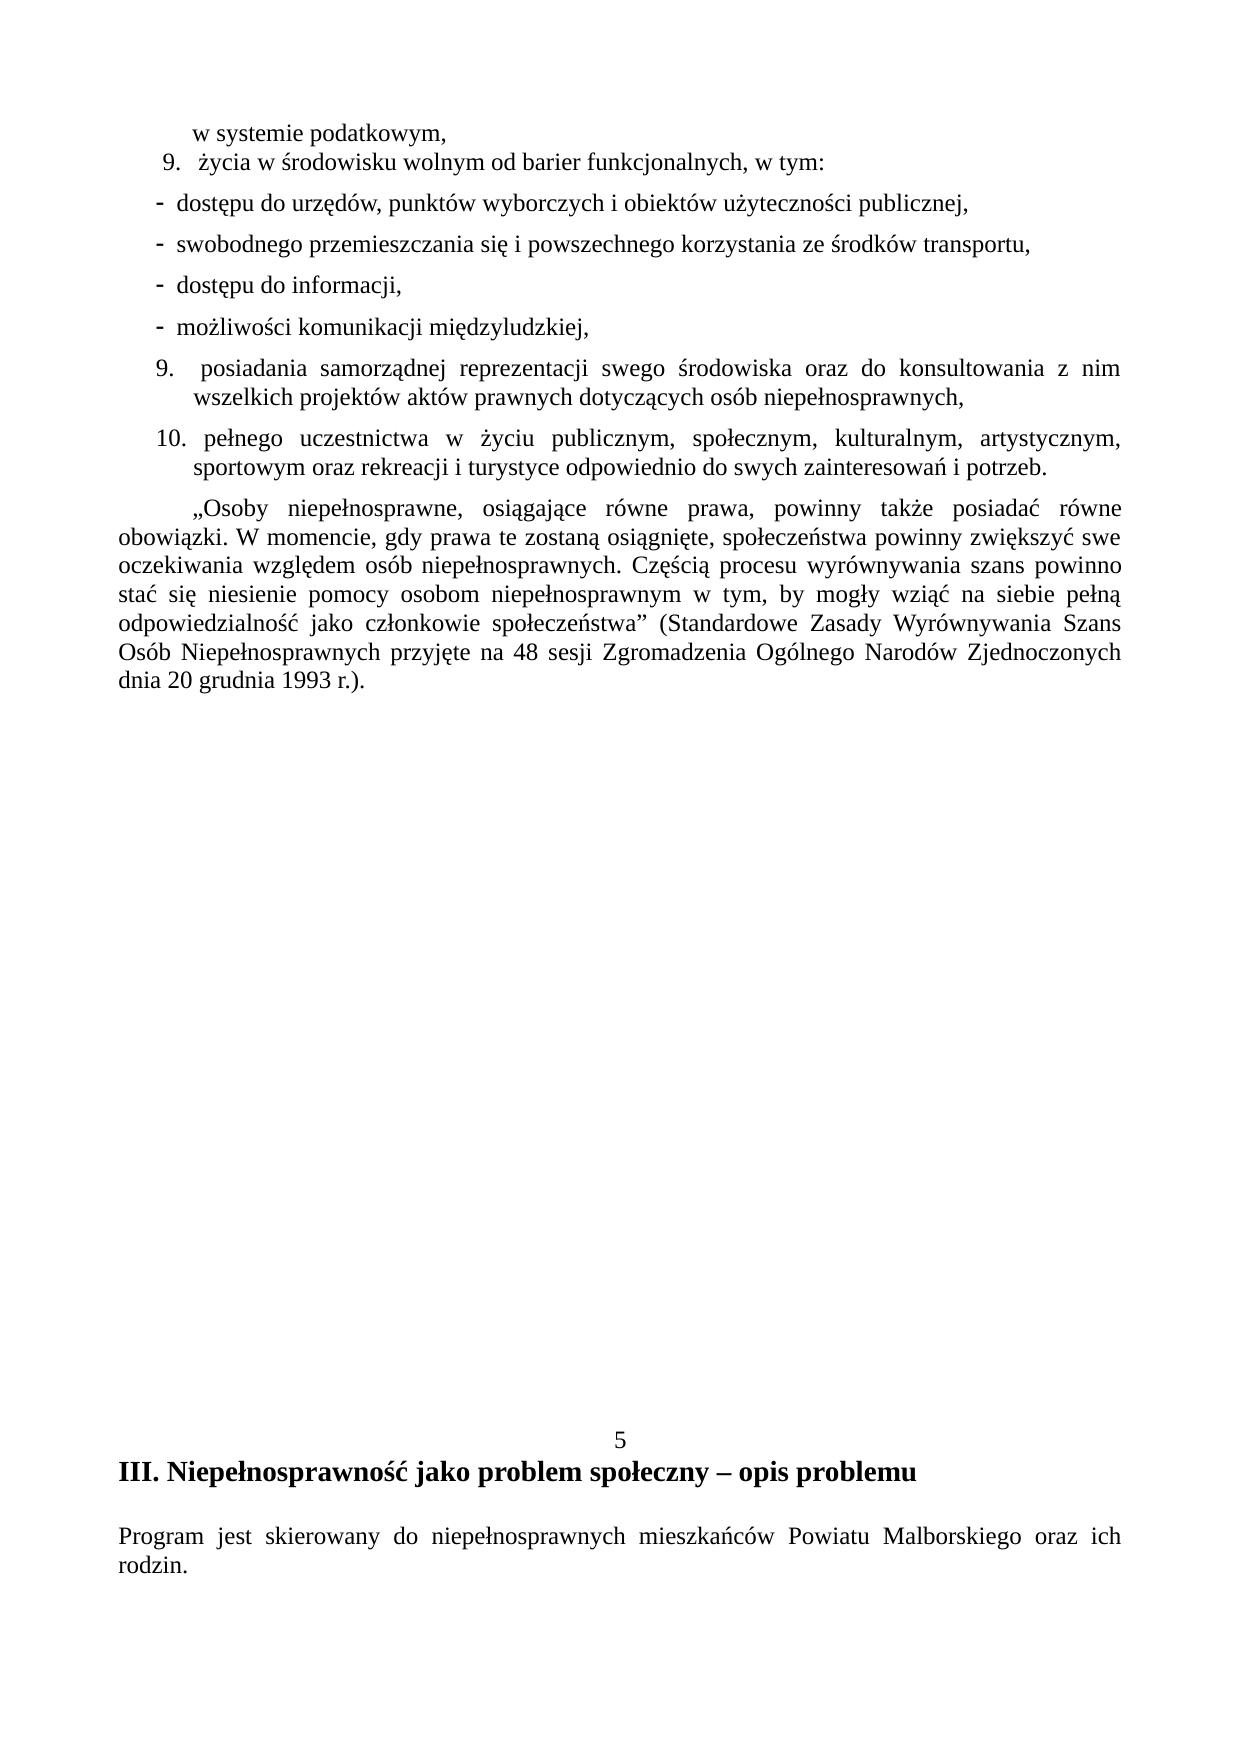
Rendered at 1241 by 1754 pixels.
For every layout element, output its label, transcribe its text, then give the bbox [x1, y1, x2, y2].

text III. Niepełnosprawność jako problem społeczny – opis problemu [118, 1454, 1122, 1488]
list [162, 118, 1122, 147]
text możliwości komunikacji międzyludzkiej, [156, 312, 1122, 341]
text 9. posiadania samorządnej reprezentacji swego środowiska oraz do konsultowania z nim wszelkich projektów aktów prawnych dotyczących osób niepełnosprawnych, [156, 353, 1122, 411]
text Program jest skierowany do niepełnosprawnych mieszkańców Powiatu Malborskiego oraz ich rodzin. [118, 1521, 1122, 1579]
text dostępu do informacji, [156, 271, 1122, 299]
text 10. pełnego uczestnictwa w życiu publicznym, społecznym, kulturalnym, artystycznym, sportowym oraz rekreacji i turystyce odpowiednio do swych zainteresowań i potrzeb. [156, 423, 1122, 481]
text dostępu do urzędów, punktów wyborczych i obiektów użyteczności publicznej, [156, 188, 1122, 217]
text 5 [118, 1426, 1122, 1454]
text swobodnego przemieszczania się i powszechnego korzystania ze środków transportu, [156, 229, 1122, 258]
text „Osoby niepełnosprawne, osiągające równe prawa, powinny także posiadać równe obowiązki. W momencie, gdy prawa te zostaną osiągnięte, społeczeństwa powinny zwiększyć swe oczekiwania względem osób niepełnosprawnych. Częścią procesu wyrównywania szans powinno stać się niesienie pomocy osobom niepełnosprawnym w tym, by mogły wziąć na siebie pełną odpowiedzialność jako członkowie społeczeństwa” (Standardowe Zasady Wyrównywania Szans Osób Niepełnosprawnych przyjęte na 48 sesji Zgromadzenia Ogólnego Narodów Zjednoczonych dnia 20 grudnia 1993 r.). [118, 493, 1122, 694]
list życia w środowisku wolnym od barier funkcjonalnych, w tym: [162, 147, 1122, 176]
